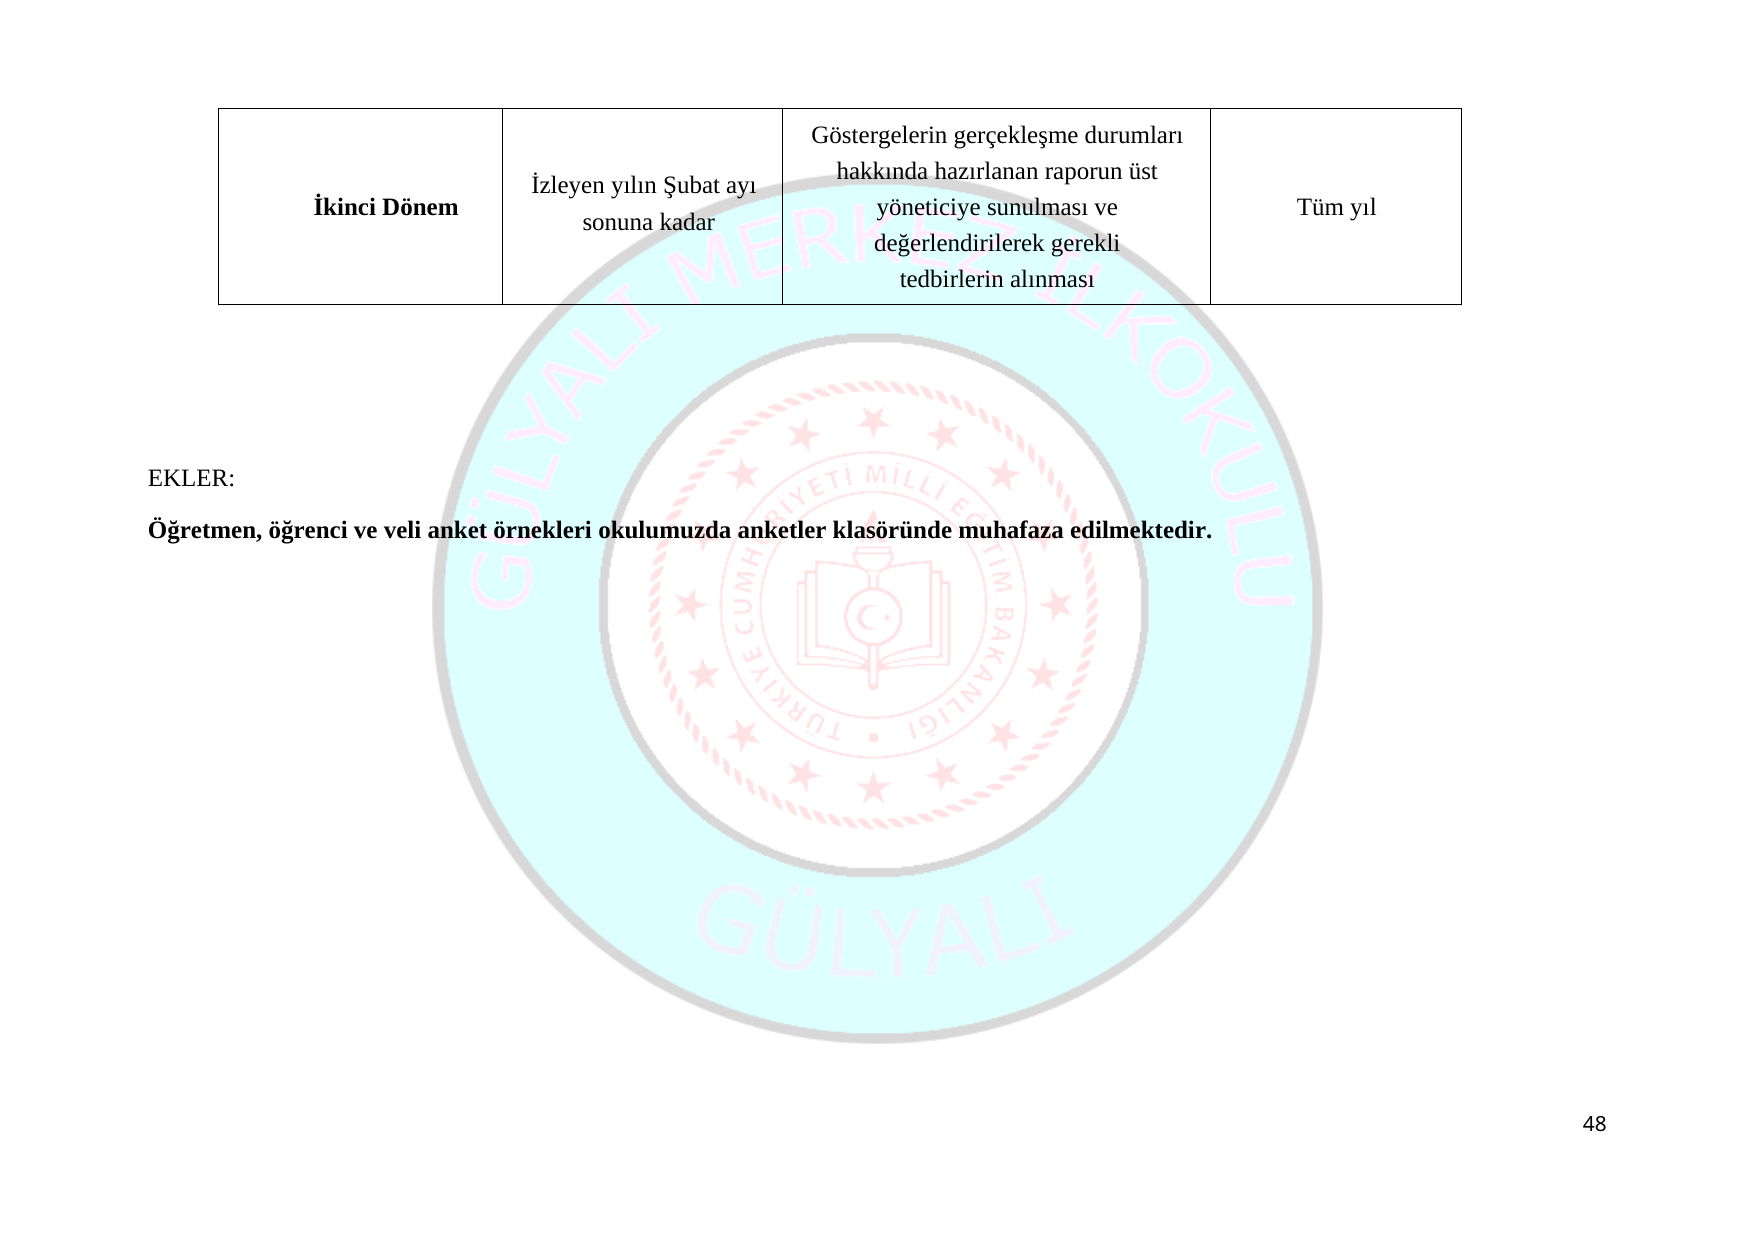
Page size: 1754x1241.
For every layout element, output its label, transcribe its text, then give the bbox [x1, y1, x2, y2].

table_cell İkinci Dönem [219, 109, 502, 304]
text Öğretmen, öğrenci ve veli anket örnekleri okulumuzda anketler klasöründe muhafaza edilmektedir. [148, 516, 1606, 544]
table_cell İzleyen yılın Şubat ayı sonuna kadar [503, 109, 782, 304]
table_cell Tüm yıl [1211, 109, 1461, 304]
text EKLER: [148, 463, 1606, 492]
table_cell Göstergelerin gerçekleşme durumları hakkında hazırlanan raporun üst yöneticiye sunulması ve değerlendirilerek gerekli tedbirlerin alınması [783, 109, 1210, 304]
